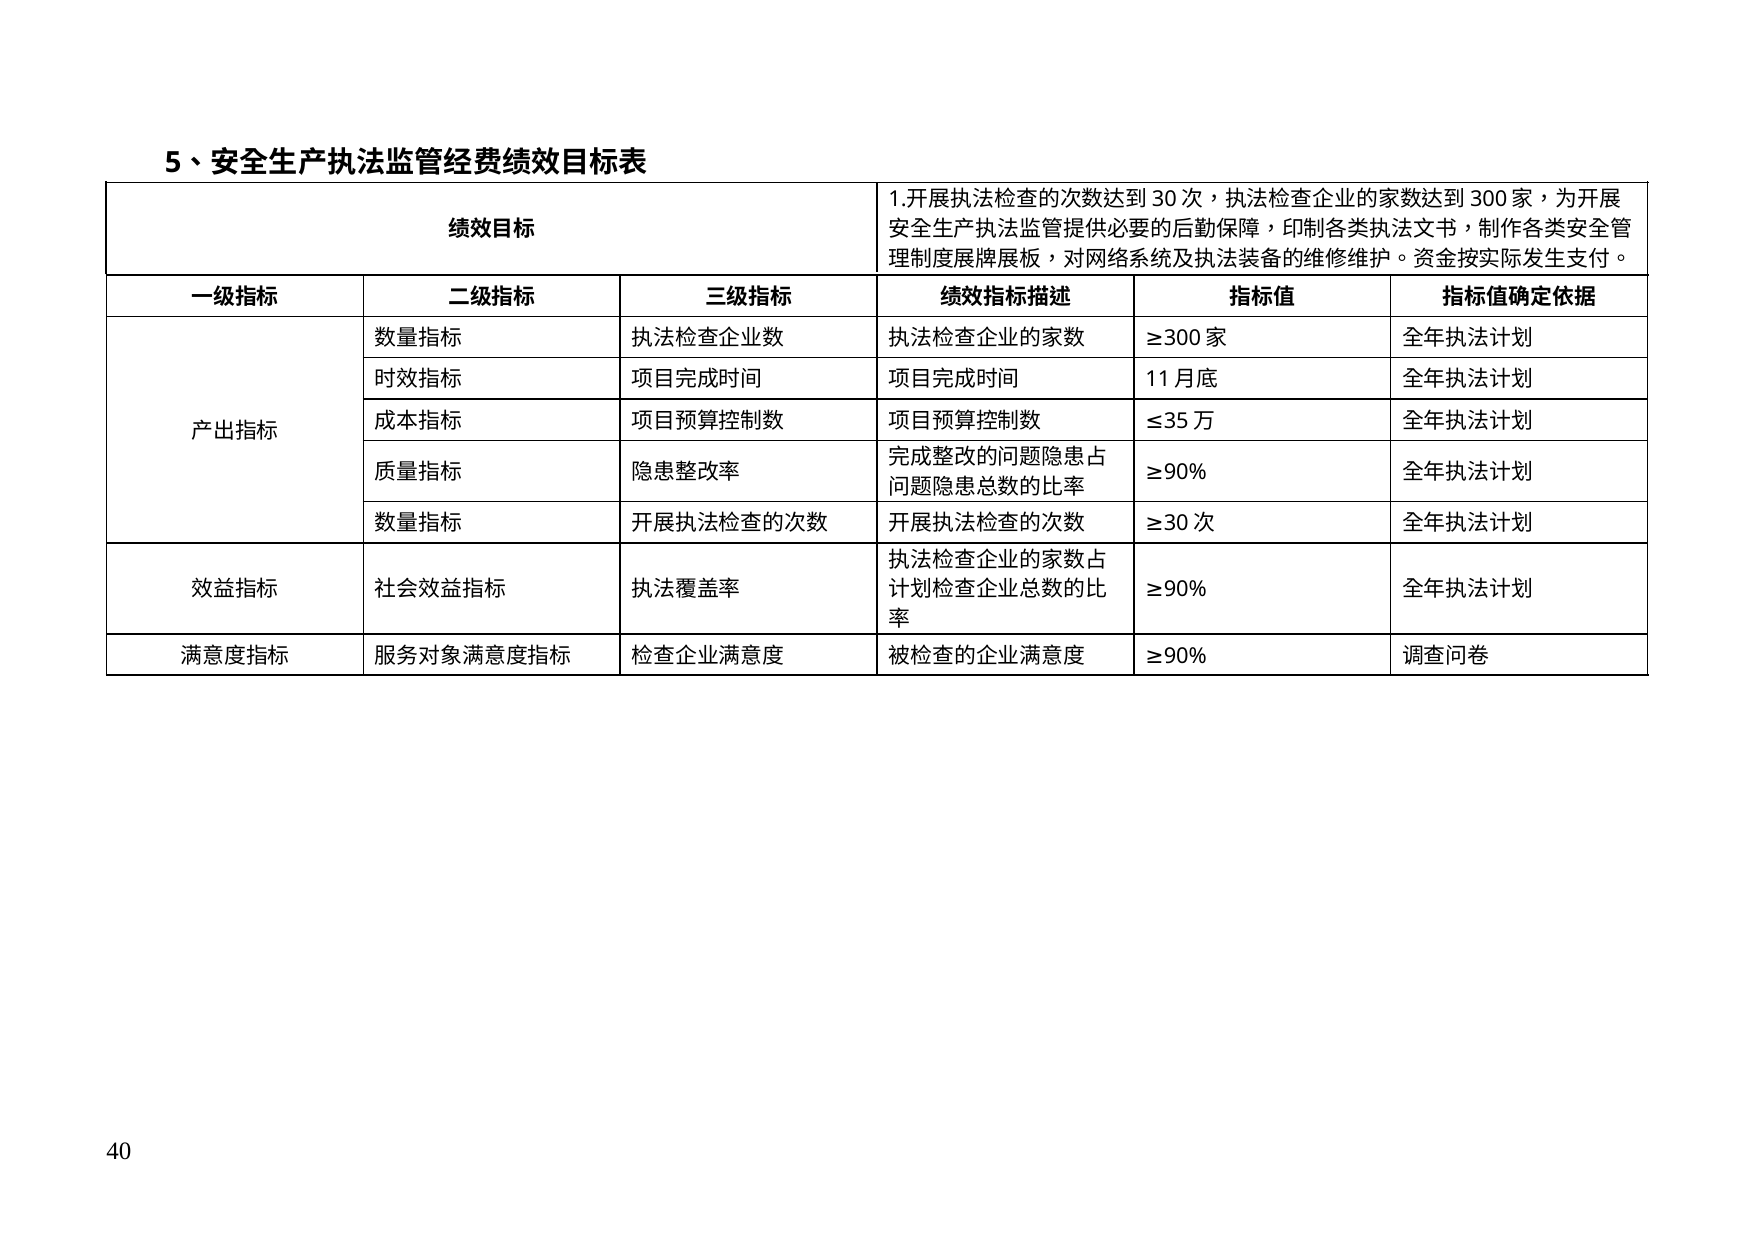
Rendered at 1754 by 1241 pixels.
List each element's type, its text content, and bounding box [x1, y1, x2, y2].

table_cell 全年执法计划 [1391, 544, 1647, 633]
table_cell ≥90% [1135, 635, 1390, 674]
table_header 一级指标 [107, 276, 363, 316]
table_cell 项目完成时间 [621, 358, 876, 398]
table_cell 产出指标 [107, 317, 363, 542]
table_header 绩效指标描述 [878, 276, 1133, 316]
table_cell 11月底 [1135, 358, 1390, 398]
table_cell ≥90% [1135, 544, 1390, 633]
table_cell ≥30次 [1135, 502, 1390, 542]
table_cell 被检查的企业满意度 [878, 635, 1133, 674]
table_cell 全年执法计划 [1391, 317, 1647, 357]
table_cell 全年执法计划 [1391, 502, 1647, 542]
table_header 绩效目标 [107, 183, 876, 272]
table_header 三级指标 [621, 276, 876, 316]
table_cell 社会效益指标 [364, 544, 619, 633]
table_cell 调查问卷 [1391, 635, 1647, 674]
table_cell ≥90% [1135, 441, 1390, 501]
table_cell 执法检查企业数 [621, 317, 876, 357]
table_cell 时效指标 [364, 358, 619, 398]
table_cell ≤35万 [1135, 400, 1390, 439]
table_cell 完成整改的问题隐患占问题隐患总数的比率 [878, 441, 1133, 501]
table_cell 数量指标 [364, 502, 619, 542]
table_cell 项目预算控制数 [878, 400, 1133, 439]
table_header 二级指标 [364, 276, 619, 316]
table_cell 开展执法检查的次数 [878, 502, 1133, 542]
table_cell 项目预算控制数 [621, 400, 876, 439]
table_cell ≥300家 [1135, 317, 1390, 357]
table_cell 数量指标 [364, 317, 619, 357]
table_header 指标值确定依据 [1391, 276, 1647, 316]
table_header 指标值 [1135, 276, 1390, 316]
table_cell 全年执法计划 [1391, 358, 1647, 398]
table_cell 全年执法计划 [1391, 400, 1647, 439]
table_cell 全年执法计划 [1391, 441, 1647, 501]
table_cell 成本指标 [364, 400, 619, 439]
table_cell 隐患整改率 [621, 441, 876, 501]
table_cell 服务对象满意度指标 [364, 635, 619, 674]
table_cell 执法检查企业的家数 [878, 317, 1133, 357]
table_cell 开展执法检查的次数 [621, 502, 876, 542]
table_cell 检查企业满意度 [621, 635, 876, 674]
table_cell 满意度指标 [107, 635, 363, 674]
text 5、安全生产执法监管经费绩效目标表 [106, 142, 1648, 181]
table_cell 执法检查企业的家数占计划检查企业总数的比率 [878, 544, 1133, 633]
table_cell 效益指标 [107, 544, 363, 633]
table_cell 执法覆盖率 [621, 544, 876, 633]
table_cell 质量指标 [364, 441, 619, 501]
table_cell 项目完成时间 [878, 358, 1133, 398]
table_header 1.开展执法检查的次数达到30次，执法检查企业的家数达到300家，为开展安全生产执法监管提供必要的后勤保障，印制各类执法文书，制作各类安全管理制度展牌展板，对网络系统及执法装备的维修维护。资金按实际发生支付。 [878, 183, 1647, 272]
